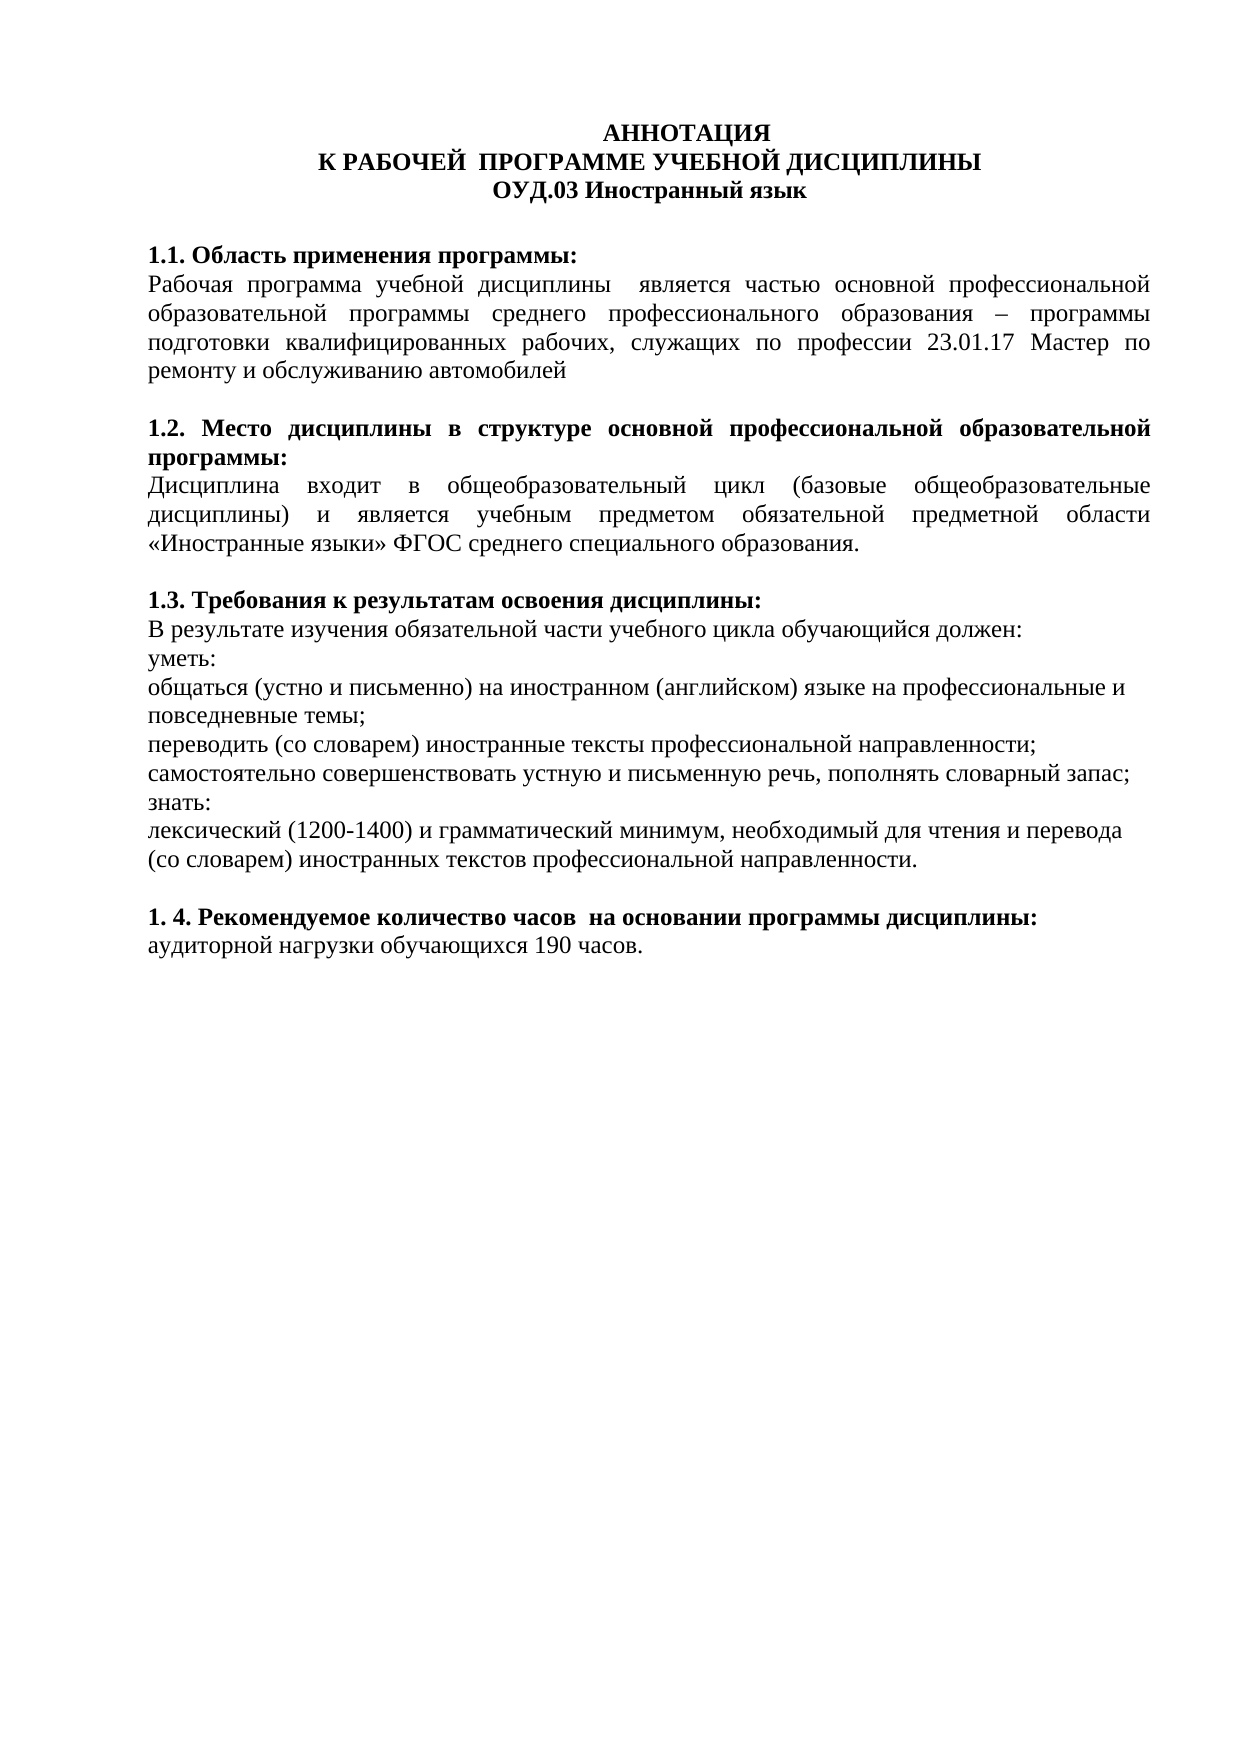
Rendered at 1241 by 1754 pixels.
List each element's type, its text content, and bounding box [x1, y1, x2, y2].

text самостоятельно совершенствовать устную и письменную речь, пополнять словарный запас; [148, 758, 1152, 787]
text АННОТАЦИЯ [148, 118, 1152, 147]
text 1.2. Место дисциплины в структуре основной профессиональной образовательной программы: [148, 413, 1152, 470]
text Рабочая программа учебной дисциплины является частью основной профессиональной образовательной программы среднего профессионального образования – программы подготовки квалифицированных рабочих, служащих по профессии 23.01.17 Мастер по ремонту и обслуживанию автомобилей [148, 269, 1152, 384]
text ОУД.03 Иностранный язык [148, 176, 1152, 204]
text лексический (1200-1400) и грамматический минимум, необходимый для чтения и перевода (со словарем) иностранных текстов профессиональной направленности. [148, 815, 1152, 873]
text 1.3. Требования к результатам освоения дисциплины: [148, 585, 1152, 614]
text 1. 4. Рекомендуемое количество часов на основании программы дисциплины: [148, 902, 1152, 930]
text общаться (устно и письменно) на иностранном (английском) языке на профессиональные и повседневные темы; [148, 672, 1152, 729]
text Дисциплина входит в общеобразовательный цикл (базовые общеобразовательные дисциплины) и является учебным предметом обязательной предметной области «Иностранные языки» ФГОС среднего специального образования. [148, 470, 1152, 557]
text аудиторной нагрузки обучающихся 190 часов. [148, 930, 1152, 959]
text 1.1. Область применения программы: [148, 240, 1152, 269]
text знать: [148, 787, 1152, 815]
text К РАБОЧЕЙ ПРОГРАММЕ УЧЕБНОЙ ДИСЦИПЛИНЫ [148, 147, 1152, 176]
text переводить (со словарем) иностранные тексты профессиональной направленности; [148, 729, 1152, 758]
text уметь: [148, 643, 1152, 672]
text В результате изучения обязательной части учебного цикла обучающийся должен: [148, 614, 1152, 643]
